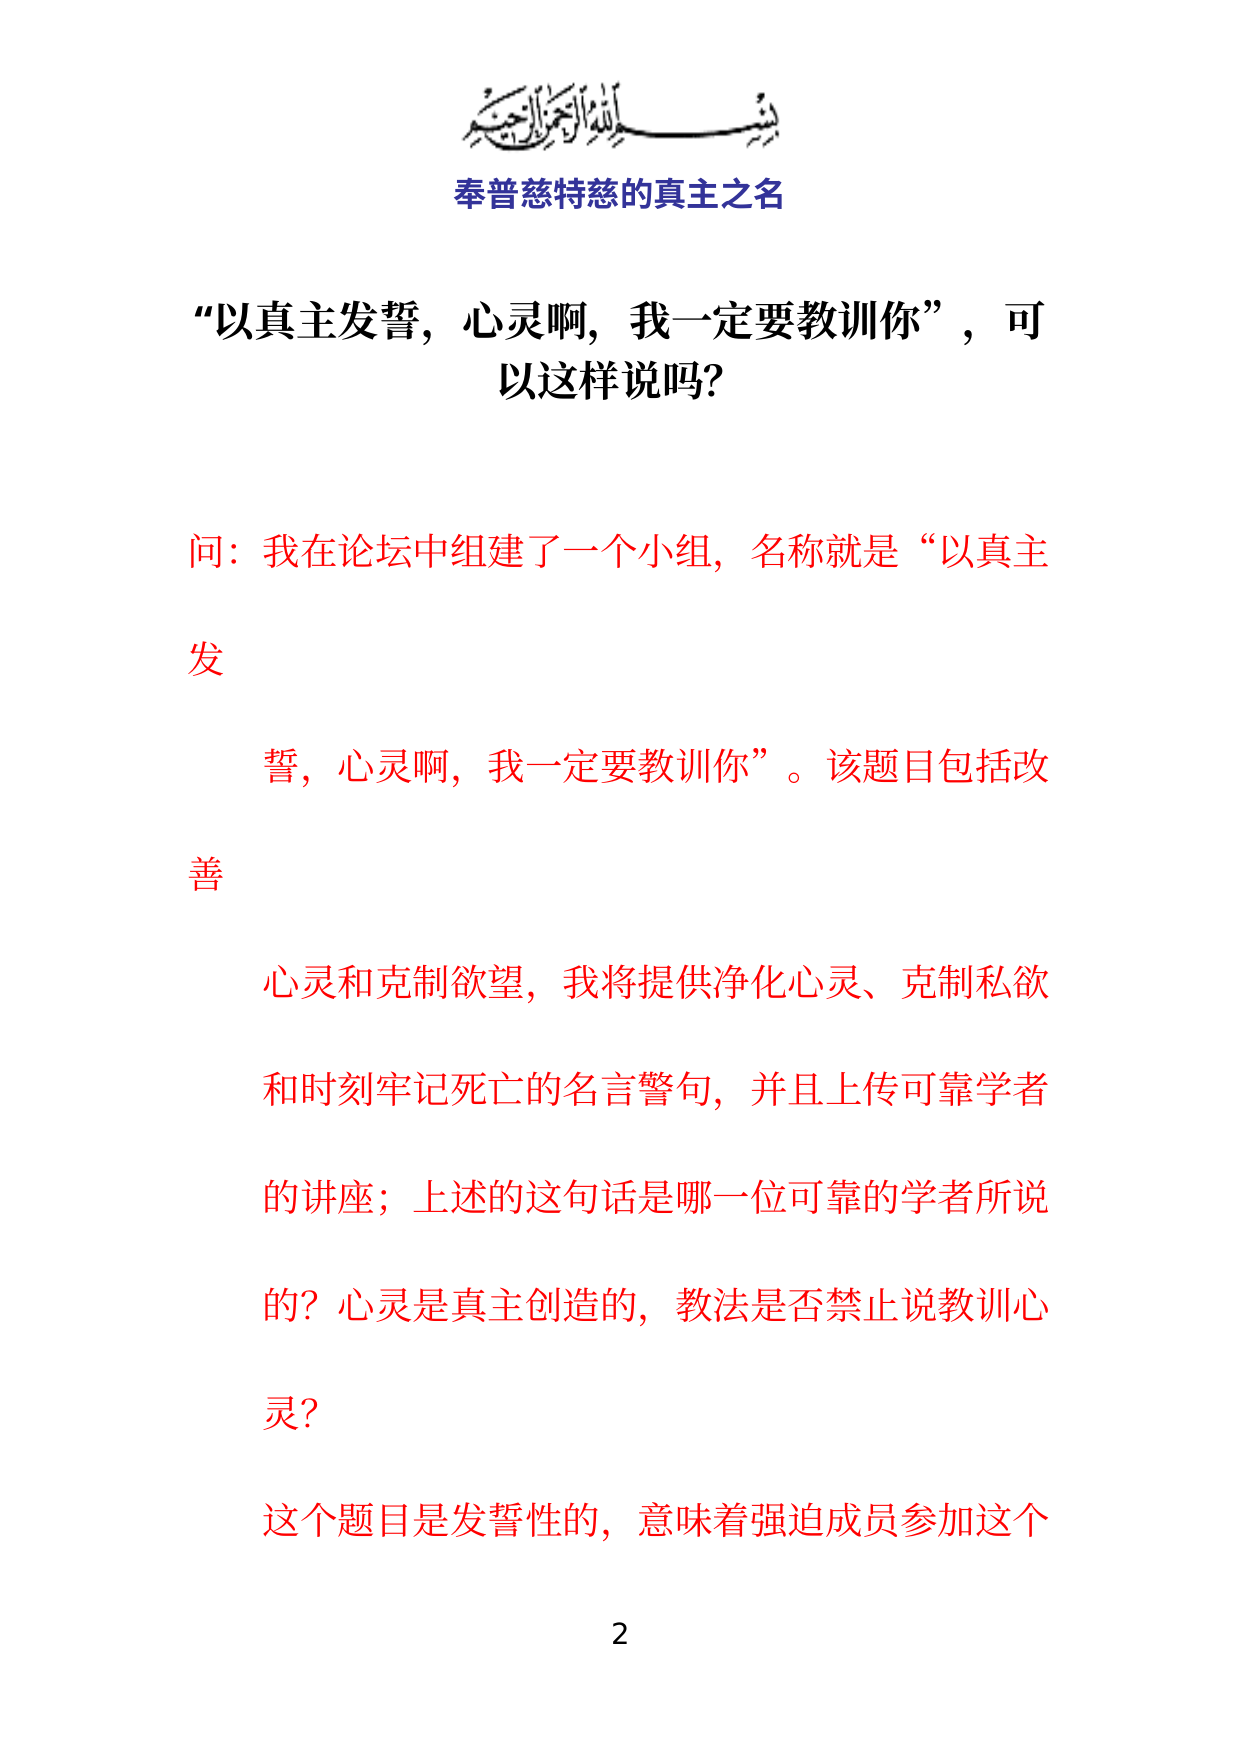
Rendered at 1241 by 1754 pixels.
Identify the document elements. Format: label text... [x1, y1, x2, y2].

text 心灵和克制欲望，我将提供净化心灵、克制私欲 [187, 953, 1053, 1007]
text 问：我在论坛中组建了一个小组，名称就是“以真主发 [187, 522, 1053, 684]
text 誓，心灵啊，我一定要教训你”。该题目包括改善 [187, 738, 1053, 899]
text 这个题目是发誓性的，意味着强迫成员参加这个 [262, 1492, 1053, 1545]
text 奉普慈特慈的真主之名 [187, 168, 1053, 216]
text “以真主发誓，心灵啊，我一定要教训你”，可以这样说吗？ [187, 289, 1053, 409]
text 的？心灵是真主创造的，教法是否禁止说教训心 [187, 1276, 1053, 1330]
text 和时刻牢记死亡的名言警句，并且上传可靠学者 [187, 1061, 1053, 1114]
picture [451, 75, 789, 156]
text 的讲座；上述的这句话是哪一位可靠的学者所说 [187, 1168, 1053, 1222]
text 灵？ [262, 1384, 1053, 1438]
